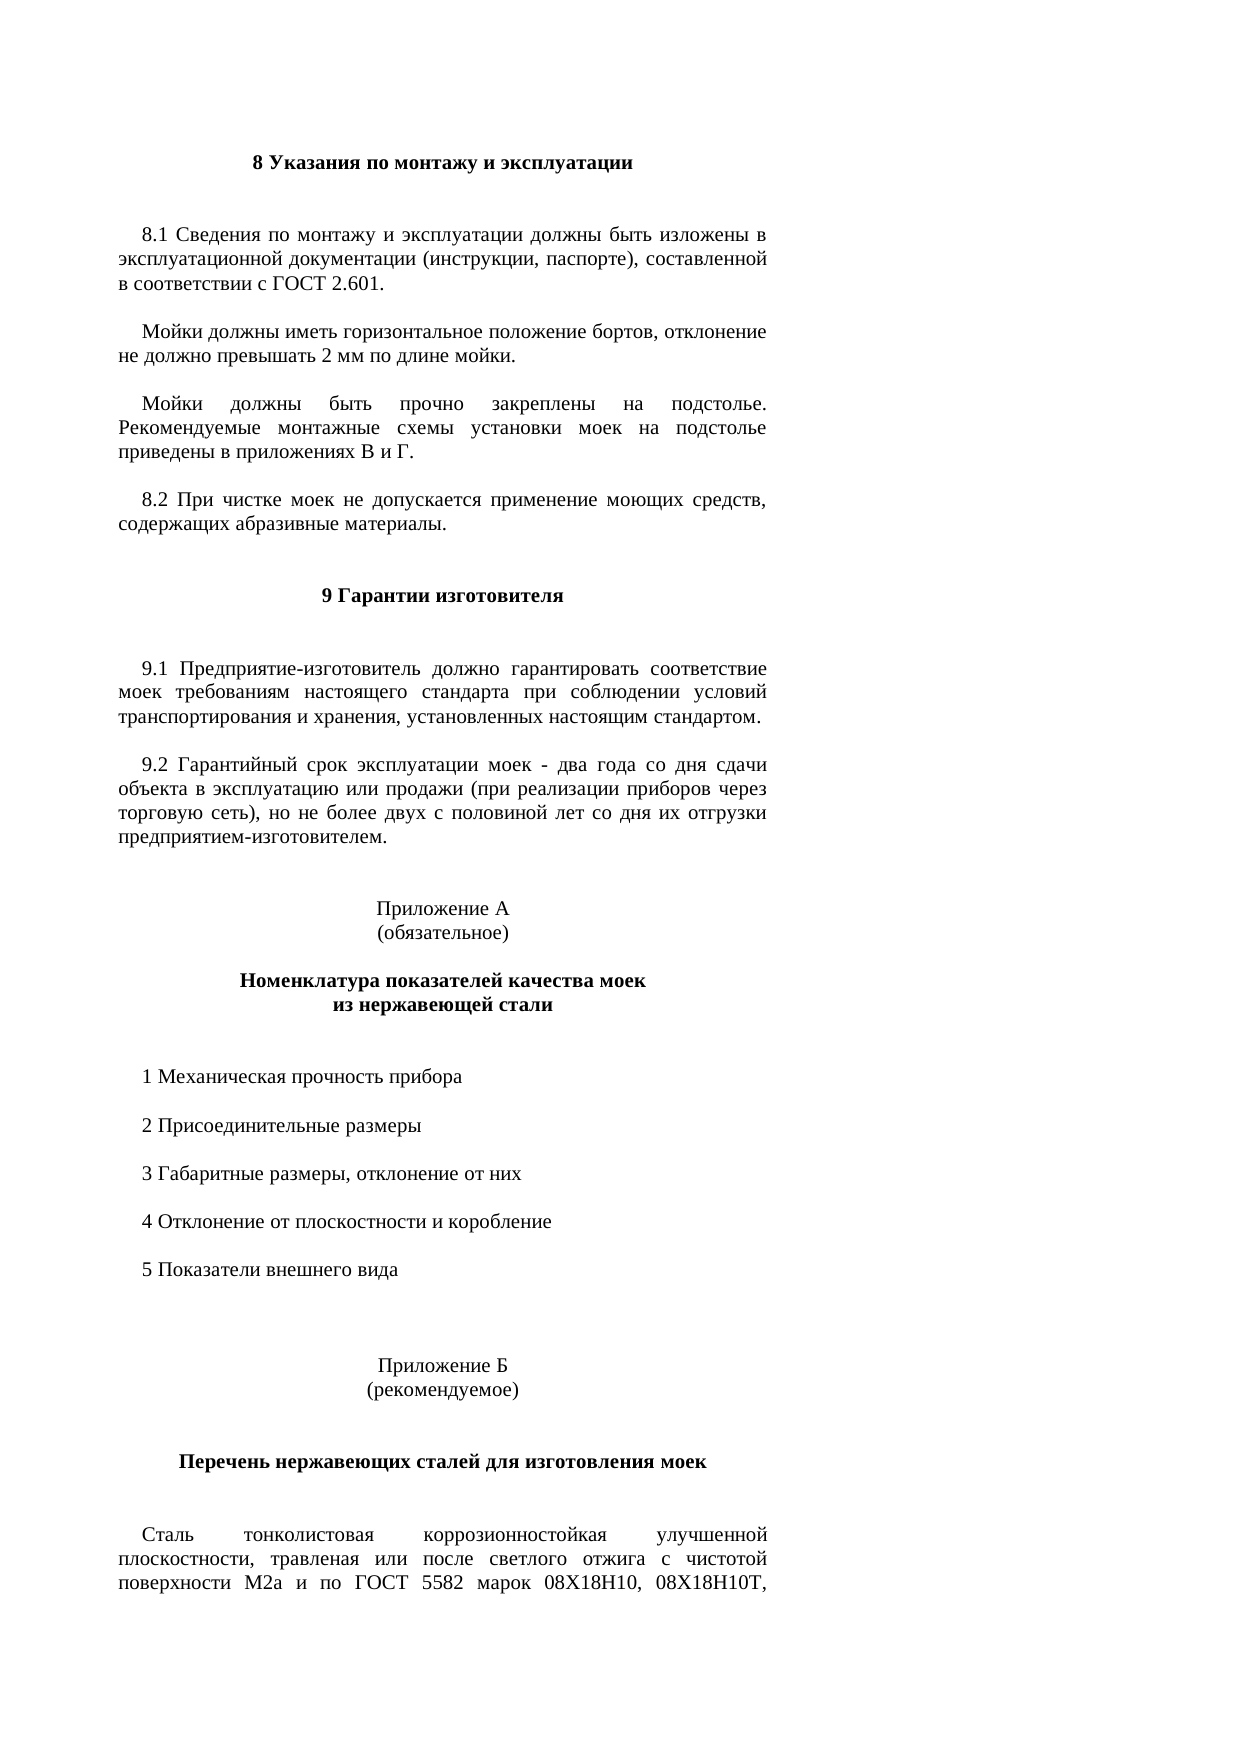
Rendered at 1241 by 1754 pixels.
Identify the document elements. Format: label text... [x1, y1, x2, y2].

text (обязательное) [118, 920, 768, 944]
text 3 Габаритные размеры, отклонение от них [118, 1161, 768, 1185]
text 8.1 Сведения по монтажу и эксплуатации должны быть изложены в эксплуатационной документации (инструкции, паспорте), составленной в соответствии с ГОСТ 2.601. [118, 222, 768, 294]
text 9.2 Гарантийный срок эксплуатации моек - два года со дня сдачи объекта в эксплуатацию или продажи (при реализации приборов через торговую сеть), но не более двух с половиной лет со дня их отгрузки предприятием-изготовителем. [118, 752, 768, 848]
text 1 Механическая прочность прибора [118, 1064, 768, 1088]
text Мойки должны быть прочно закреплены на подстолье. Рекомендуемые монтажные схемы установки моек на подстолье приведены в приложениях В и Г. [118, 391, 768, 463]
text Приложение Б [118, 1353, 768, 1377]
subtitle 8 Указания по монтажу и эксплуатации [118, 150, 768, 174]
subtitle Номенклатура показателей качества моек [118, 968, 768, 992]
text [118, 1522, 768, 1594]
subtitle из нержавеющей стали [118, 992, 768, 1016]
text Приложение А [118, 896, 768, 920]
text 5 Показатели внешнего вида [118, 1257, 768, 1281]
text 8.2 При чистке моек не допускается применение моющих средств, содержащих абразивные материалы. [118, 487, 768, 535]
text 9.1 Предприятие-изготовитель должно гарантировать соответствие моек требованиям настоящего стандарта при соблюдении условий транспортирования и хранения, установленных настоящим стандартом. [118, 655, 768, 727]
subtitle Перечень нержавеющих сталей для изготовления моек [118, 1449, 768, 1473]
text Мойки должны иметь горизонтальное положение бортов, отклонение не должно превышать 2 мм по длине мойки. [118, 318, 768, 367]
text (рекомендуемое) [118, 1377, 768, 1401]
subtitle 9 Гарантии изготовителя [118, 583, 768, 607]
text 2 Присоединительные размеры [118, 1112, 768, 1137]
text 4 Отклонение от плоскостности и коробление [118, 1209, 768, 1233]
